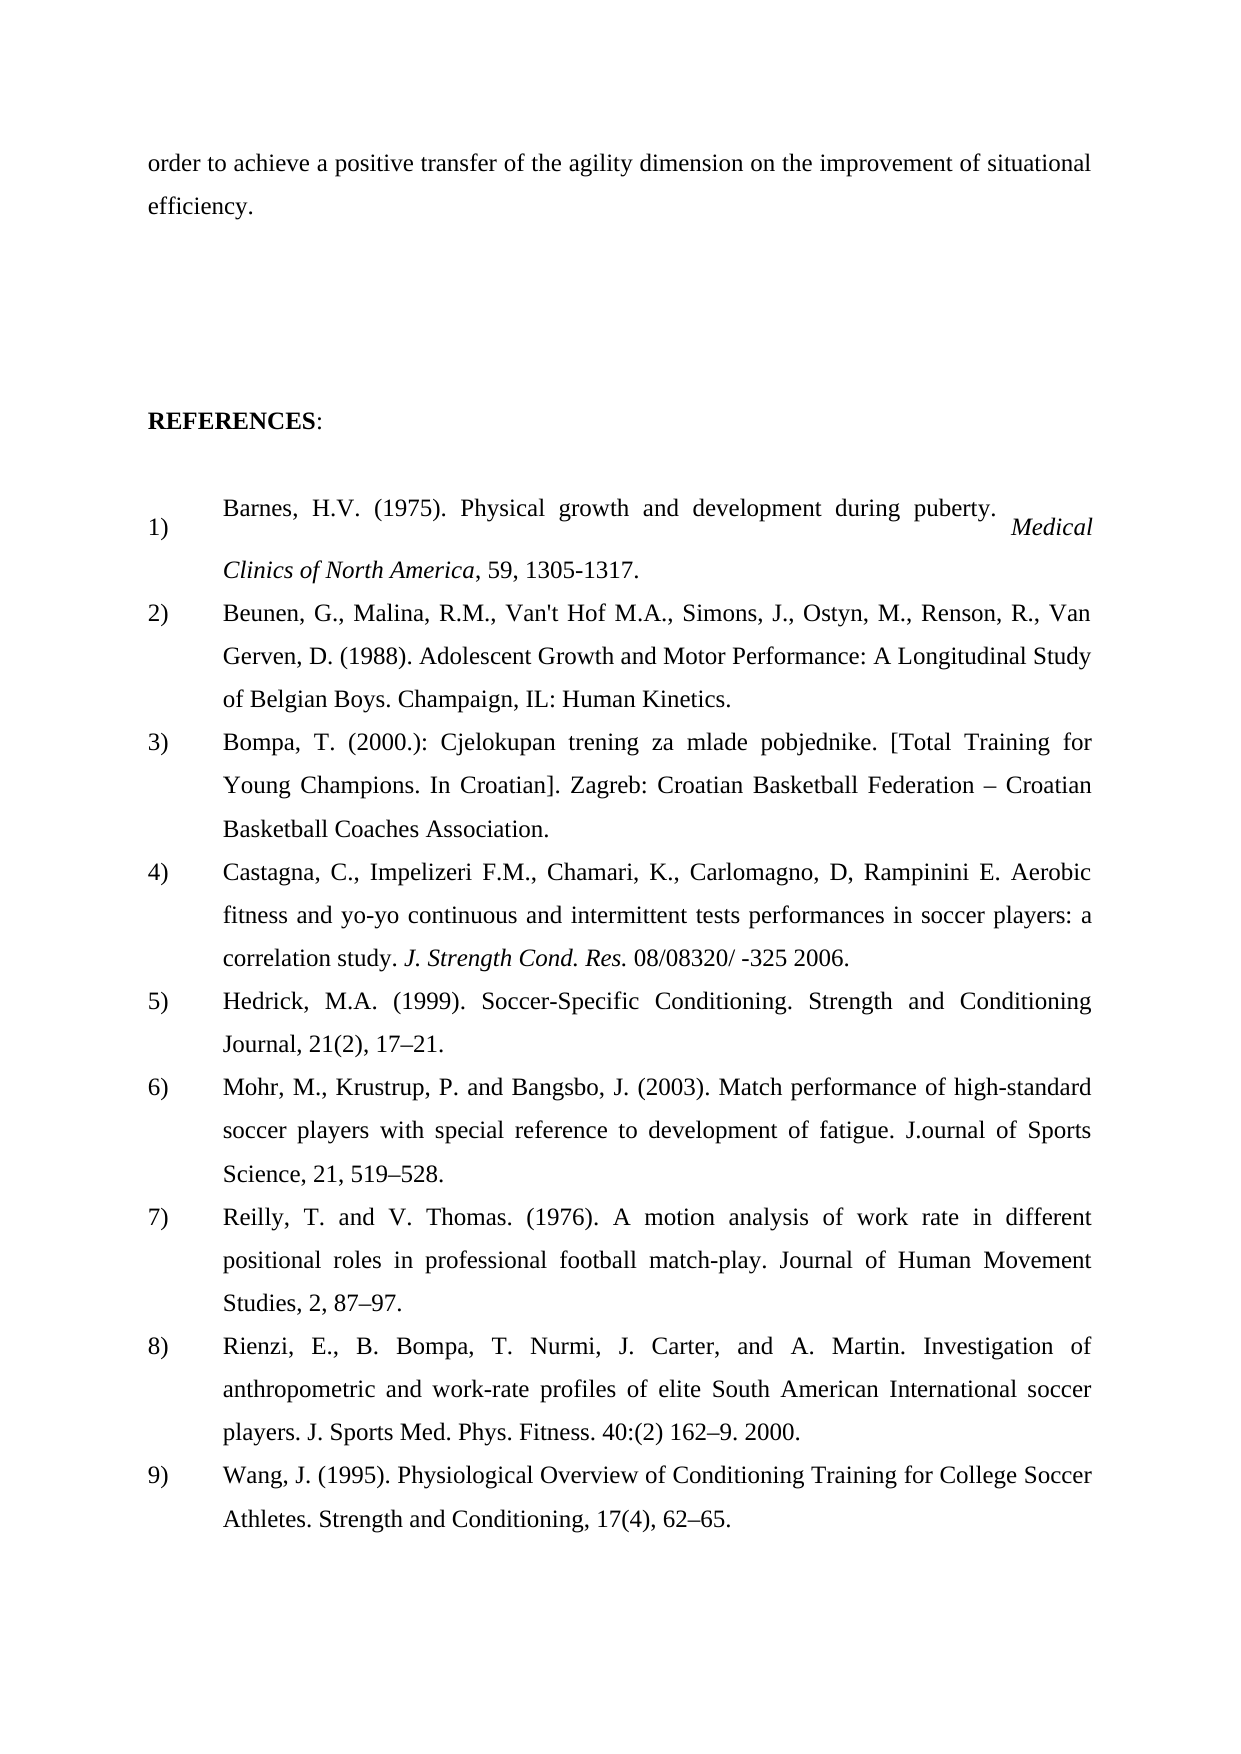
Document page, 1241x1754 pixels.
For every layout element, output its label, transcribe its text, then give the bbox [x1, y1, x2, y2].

list Hedrick, M.A. (1999). Soccer-Specific Conditioning. Strength and Conditioning Journal, 21(2), 17–21. [148, 986, 1093, 1058]
list Rienzi, E., B. Bompa, T. Nurmi, J. Carter, and A. Martin. Investigation of anthropometric and work-rate profiles of elite South American International soccer players. J. Sports Med. Phys. Fitness. 40:(2) 162–9. 2000. [148, 1331, 1093, 1446]
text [148, 148, 1093, 219]
list Beunen, G., Malina, R.M., Van't Hof M.A., Simons, J., Ostyn, M., Renson, R., Van Gerven, D. (1988). Adolescent Growth and Motor Performance: A Longitudinal Study of Belgian Boys. Champaign, IL: Human Kinetics. [148, 598, 1093, 713]
list Bompa, T. (2000.): Cjelokupan trening za mlade pobjednike. [Total Training for Young Champions. In Croatian]. Zagreb: Croatian Basketball Federation – Croatian Basketball Coaches Association. [148, 727, 1093, 842]
list Mohr, M., Krustrup, P. and Bangsbo, J. (2003). Match performance of high-standard soccer players with special reference to development of fatigue. J.ournal of Sports Science, 21, 519–528. [148, 1072, 1093, 1187]
text REFERENCES: [148, 406, 1093, 435]
list Wang, J. (1995). Physiological Overview of Conditioning Training for College Soccer Athletes. Strength and Conditioning, 17(4), 62–65. [148, 1461, 1093, 1532]
list Castagna, C., Impelizeri F.M., Chamari, K., Carlomagno, D, Rampinini E. Aerobic fitness and yo-yo continuous and intermittent tests performances in soccer players: a correlation study. J. Strength Cond. Res. 08/08320/ -325 2006. [148, 857, 1093, 972]
list Barnes, H.V. (1975). Physical growth and development during puberty. Medical Clinics of North America, 59, 1305-1317. [148, 493, 1093, 584]
list Reilly, T. and V. Thomas. (1976). A motion analysis of work rate in different positional roles in professional football match-play. Journal of Human Movement Studies, 2, 87–97. [148, 1202, 1093, 1317]
